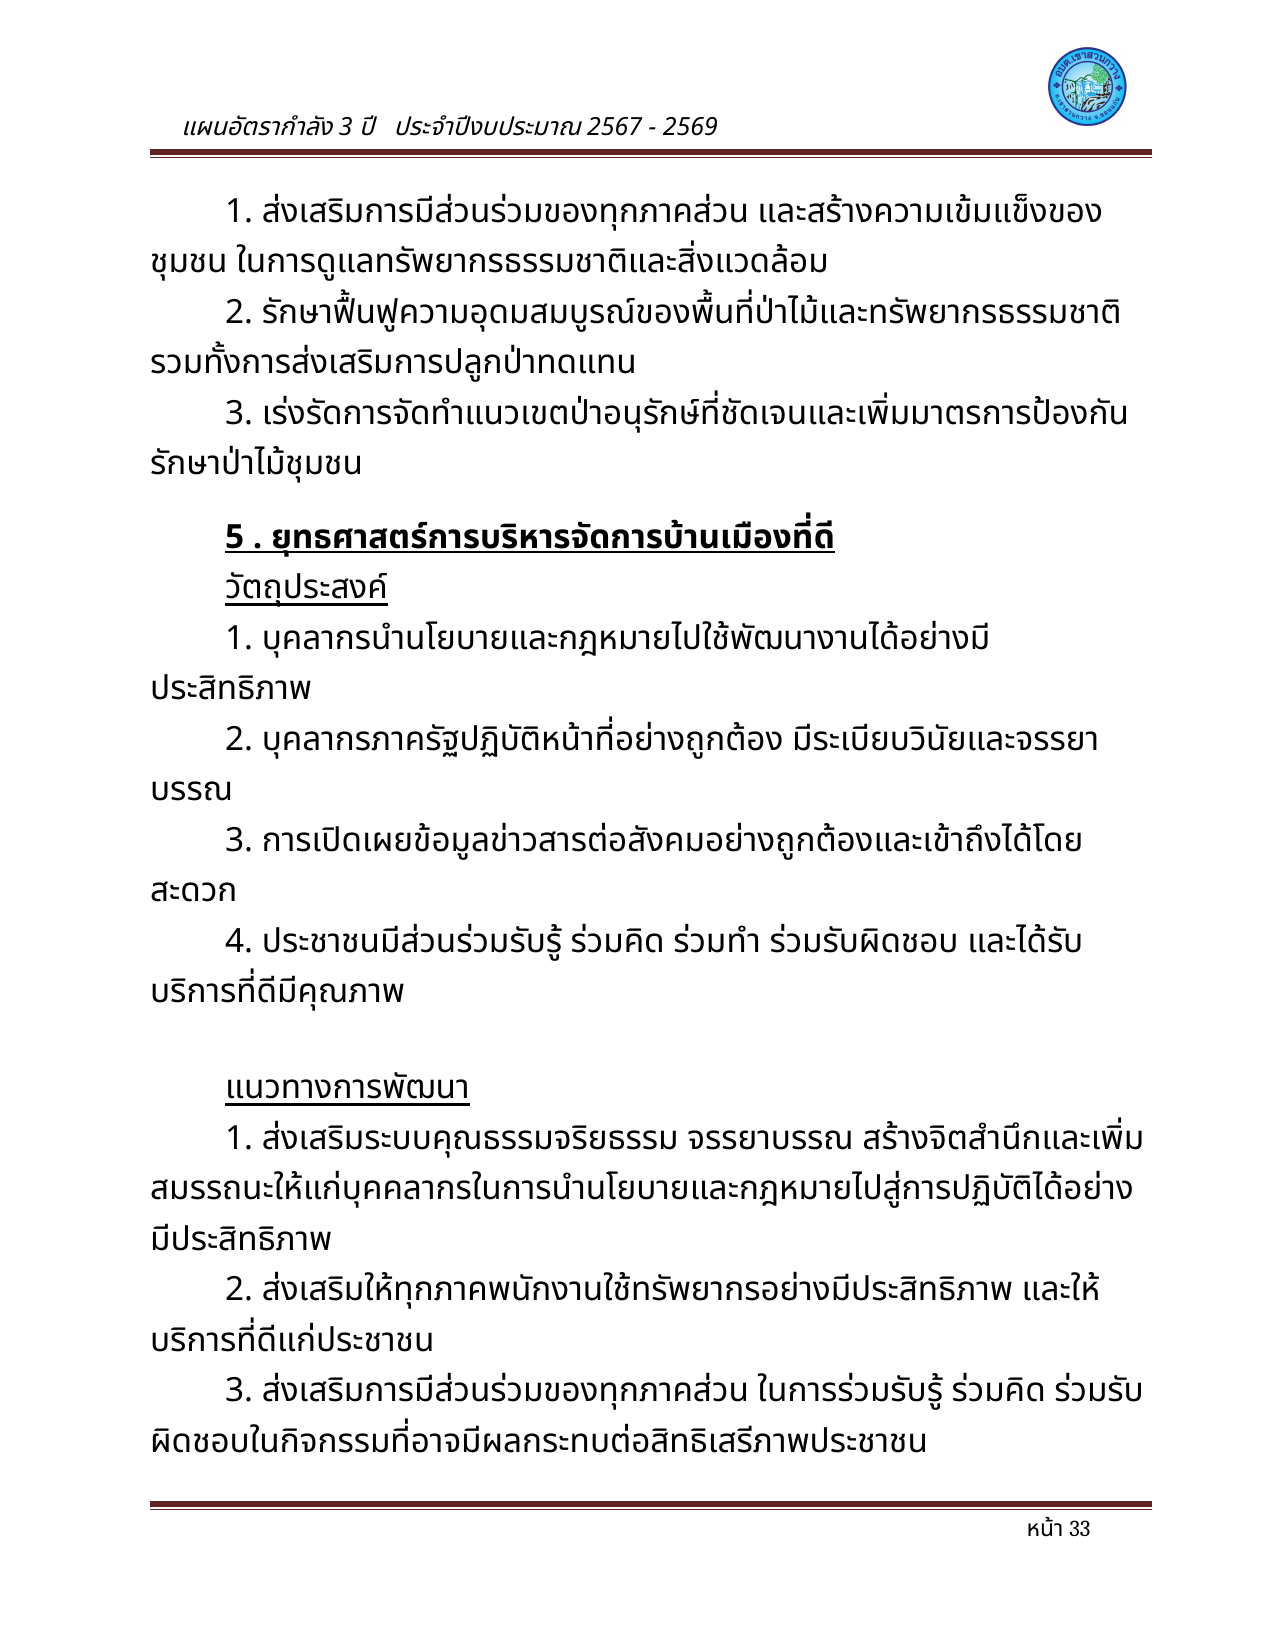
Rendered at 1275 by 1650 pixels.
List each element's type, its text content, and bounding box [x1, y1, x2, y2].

text 4. ประชาชนมีส่วนร่วมรับรู้ ร่วมคิด ร่วมทำ ร่วมรับผิดชอบ และได้รับบริการที่ดีมีคุณภาพ [150, 917, 1152, 1018]
text 5 . ยุทธศาสตร์การบริหารจัดการบ้านเมืองที่ดี [150, 512, 1152, 563]
text 1. ส่งเสริมระบบคุณธรรมจริยธรรม จรรยาบรรณ สร้างจิตสำนึกและเพิ่มสมรรถนะให้แก่บุคคลากรในการนำนโยบายและกฎหมายไปสู่การปฏิบัติได้อย่างมีประสิทธิภาพ [150, 1113, 1152, 1265]
text 2. บุคลากรภาครัฐปฏิบัติหน้าที่อย่างถูกต้อง มีระเบียบวินัยและจรรยาบรรณ [150, 714, 1152, 816]
text แนวทางการพัฒนา [150, 1063, 1152, 1113]
text 3. การเปิดเผยข้อมูลข่าวสารต่อสังคมอย่างถูกต้องและเข้าถึงได้โดยสะดวก [150, 816, 1152, 917]
text 1. บุคลากรนำนโยบายและกฎหมายไปใช้พัฒนางานได้อย่างมีประสิทธิภาพ [150, 613, 1152, 714]
text วัตถุประสงค์ [150, 563, 1152, 613]
text 2. ส่งเสริมให้ทุกภาคพนักงานใช้ทรัพยากรอย่างมีประสิทธิภาพ และให้บริการที่ดีแก่ประชาชน [150, 1265, 1152, 1366]
text 1. ส่งเสริมการมีส่วนร่วมของทุกภาคส่วน และสร้างความเข้มแข็งของชุมชน ในการดูแลทรัพยากรธรรมชาติและสิ่งแวดล้อม [150, 187, 1152, 288]
text 2. รักษาฟื้นฟูความอุดมสมบูรณ์ของพื้นที่ป่าไม้และทรัพยากรธรรมชาติ รวมทั้งการส่งเสริมการปลูกป่าทดแทน [150, 288, 1152, 389]
text 3. เร่งรัดการจัดทำแนวเขตป่าอนุรักษ์ที่ชัดเจนและเพิ่มมาตรการป้องกันรักษาป่าไม้ชุมชน [150, 389, 1152, 490]
picture [1046, 47, 1129, 126]
text 3. ส่งเสริมการมีส่วนร่วมของทุกภาคส่วน ในการร่วมรับรู้ ร่วมคิด ร่วมรับผิดชอบในกิจกรรมที่อาจมีผลกระทบต่อสิทธิเสรีภาพประชาชน [150, 1366, 1152, 1467]
